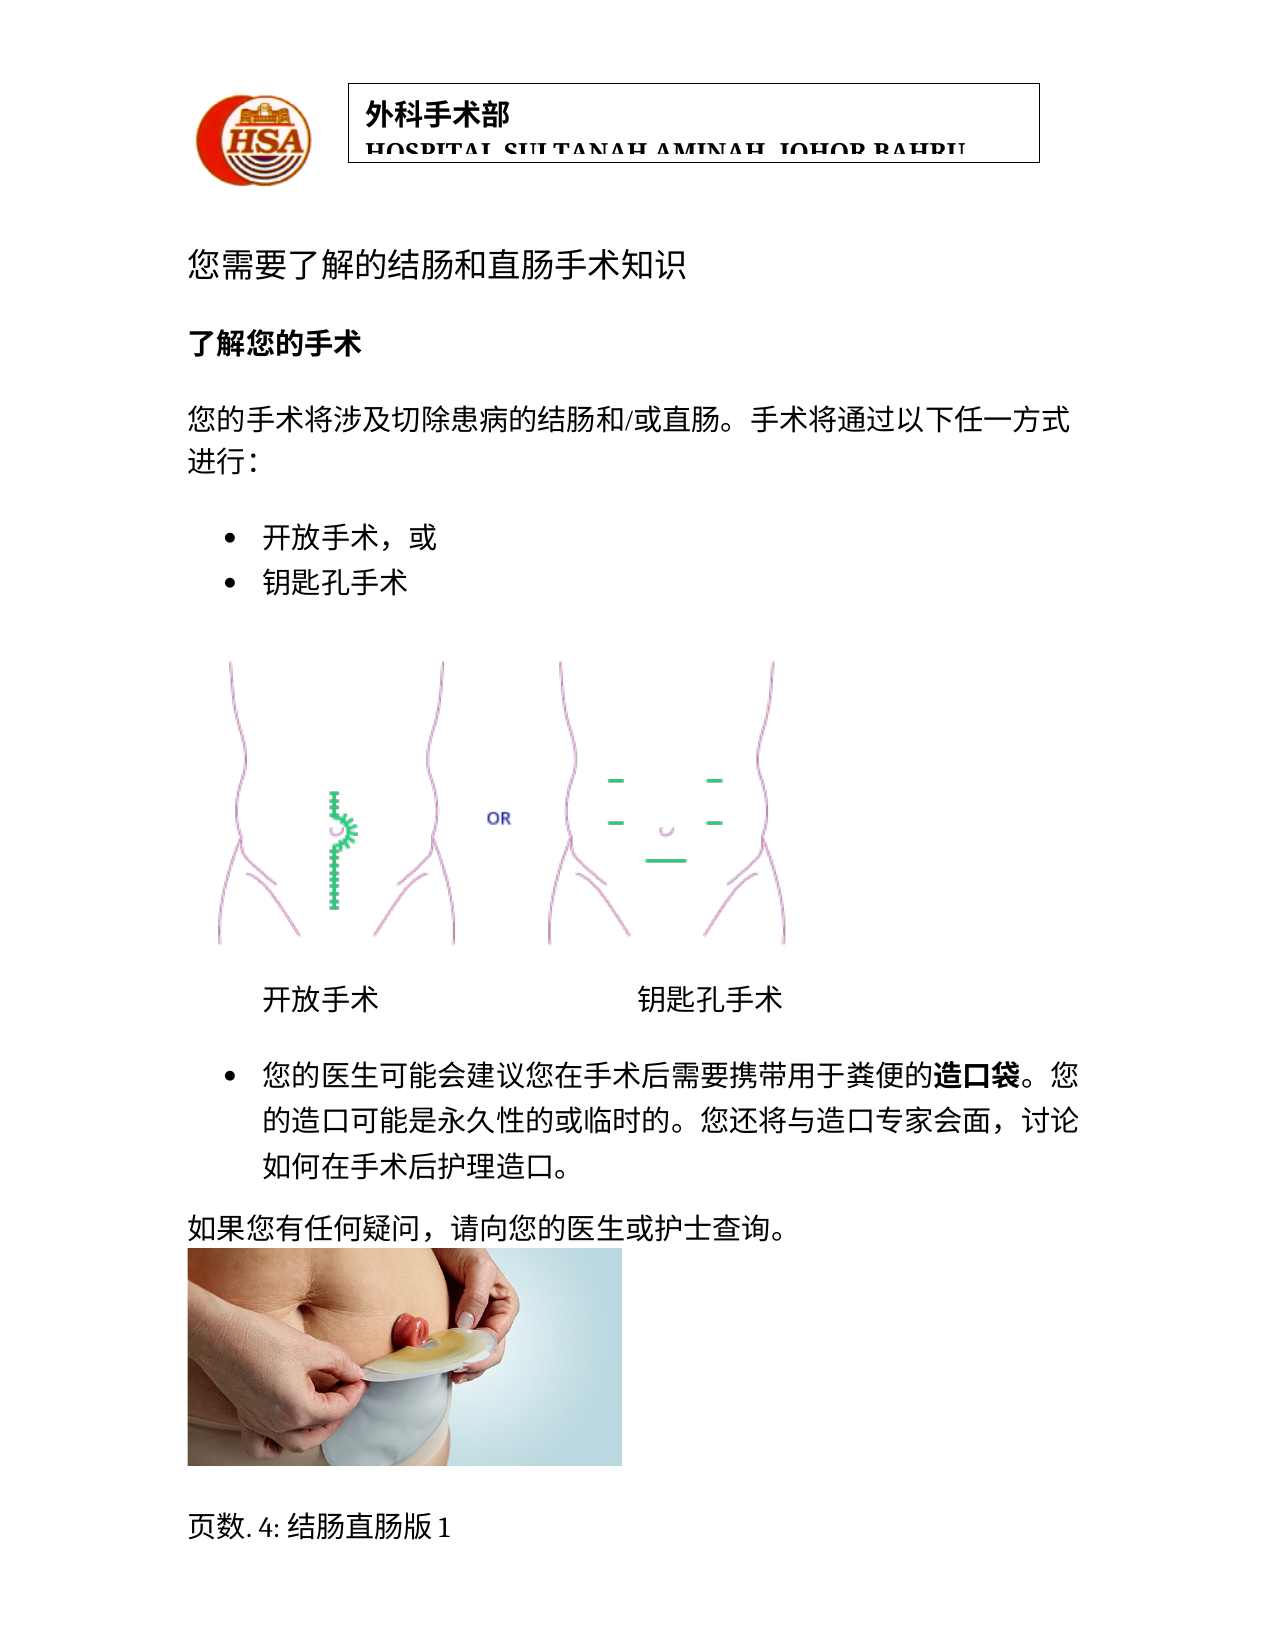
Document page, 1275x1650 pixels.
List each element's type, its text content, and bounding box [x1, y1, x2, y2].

list 开放手术，或 [225, 514, 1087, 556]
text 您的手术将涉及切除患病的结肠和/或直肠。手术将通过以下任一方式进行： [187, 396, 1087, 481]
picture [189, 657, 813, 946]
text 了解您的手术 [187, 320, 1087, 362]
list 您的医生可能会建议您在手术后需要携带用于粪便的造口袋。您的造口可能是永久性的或临时的。您还将与造口专家会面，讨论如何在手术后护理造口。 [225, 1052, 1087, 1186]
text 开放手术 钥匙孔手术 [187, 979, 1087, 1019]
text 您需要了解的结肠和直肠手术知识 [187, 238, 1087, 287]
list 钥匙孔手术 [225, 560, 1087, 602]
picture [187, 1248, 622, 1466]
